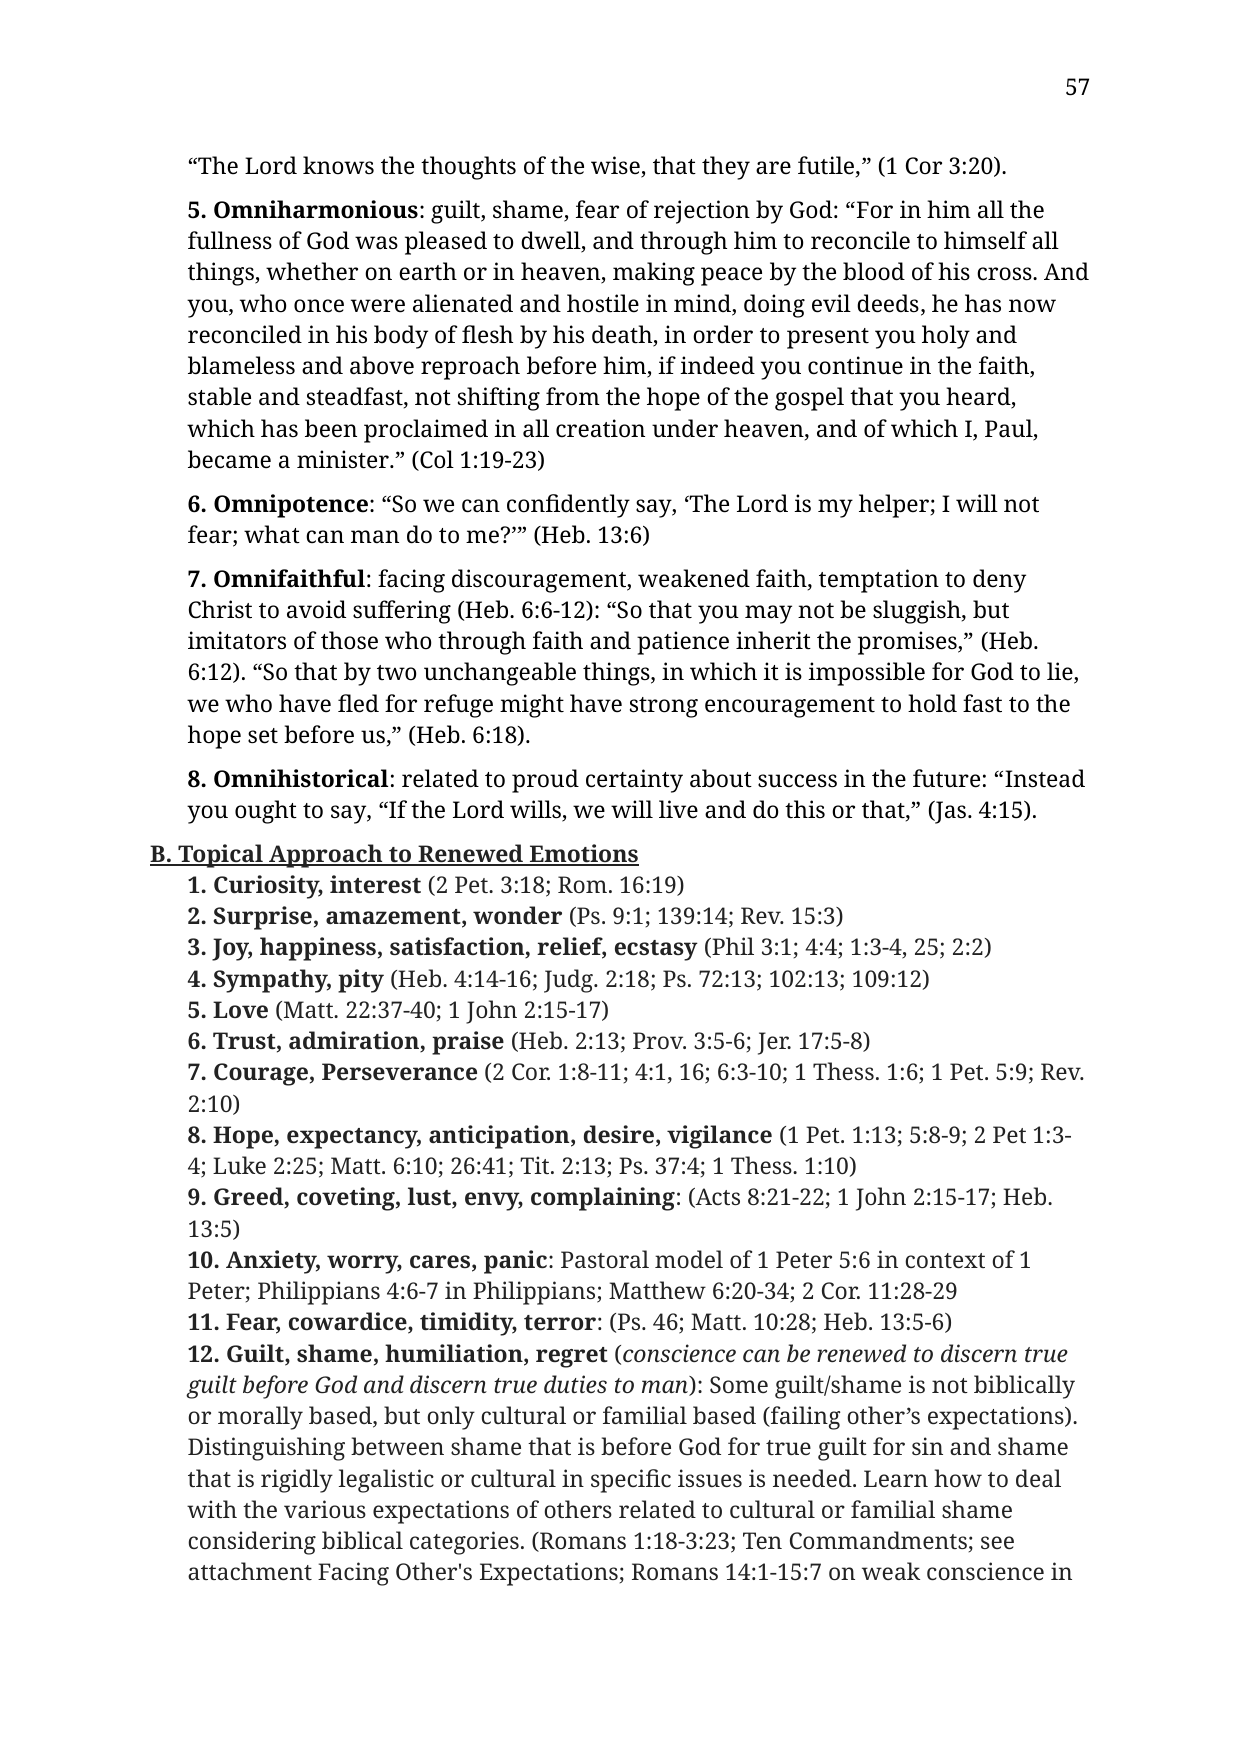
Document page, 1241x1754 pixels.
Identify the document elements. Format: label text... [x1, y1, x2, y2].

text 1. Curiosity, interest (2 Pet. 3:18; Rom. 16:19) [187, 869, 1090, 900]
text 6. Omnipotence: “So we can confidently say, ‘The Lord is my helper; I will not fear; what can man do to me?’” (Heb. 13:6) [187, 487, 1090, 550]
text 5. Omniharmonious: guilt, shame, fear of rejection by God: “For in him all the fullness of God was pleased to dwell, and through him to reconcile to himself all things, whether on earth or in heaven, making peace by the blood of his cross. And you, who once were alienated and hostile in mind, doing evil deeds, he has now reconciled in his body of flesh by his death, in order to present you holy and blameless and above reproach before him, if indeed you continue in the faith, stable and steadfast, not shifting from the hope of the gospel that you heard, which has been proclaimed in all creation under heaven, and of which I, Paul, became a minister.” (Col 1:19-23) [187, 194, 1090, 475]
text B. Topical Approach to Renewed Emotions [150, 837, 1090, 869]
text 7. Omnifaithful: facing discouragement, weakened faith, temptation to deny Christ to avoid suffering (Heb. 6:6-12): “So that you may not be sluggish, but imitators of those who through faith and patience inherit the promises,” (Heb. 6:12). “So that by two unchangeable things, in which it is impossible for God to lie, we who have fled for refuge might have strong encouragement to hold fast to the hope set before us,” (Heb. 6:18). [187, 562, 1090, 750]
text 2. Surprise, amazement, wonder (Ps. 9:1; 139:14; Rev. 15:3) [187, 900, 1090, 931]
text 3. Joy, happiness, satisfaction, relief, ecstasy (Phil 3:1; 4:4; 1:3-4, 25; 2:2) [187, 931, 1090, 962]
text 10. Anxiety, worry, cares, panic: Pastoral model of 1 Peter 5:6 in context of 1 Peter; Philippians 4:6-7 in Philippians; Matthew 6:20-34; 2 Cor. 11:28-29 [187, 1244, 1090, 1306]
text 7. Courage, Perseverance (2 Cor. 1:8-11; 4:1, 16; 6:3-10; 1 Thess. 1:6; 1 Pet. 5:9; Rev. 2:10) [187, 1056, 1090, 1119]
text 8. Omnihistorical: related to proud certainty about success in the future: “Instead you ought to say, “If the Lord wills, we will live and do this or that,” (Jas. 4:15). [187, 762, 1090, 825]
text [187, 1337, 1090, 1587]
text 6. Trust, admiration, praise (Heb. 2:13; Prov. 3:5-6; Jer. 17:5-8) [187, 1025, 1090, 1056]
text 4. Sympathy, pity (Heb. 4:14-16; Judg. 2:18; Ps. 72:13; 102:13; 109:12) [187, 962, 1090, 994]
text 5. Love (Matt. 22:37-40; 1 John 2:15-17) [187, 994, 1090, 1025]
text 9. Greed, coveting, lust, envy, complaining: (Acts 8:21-22; 1 John 2:15-17; Heb. 13:5) [187, 1181, 1090, 1244]
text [187, 150, 1090, 181]
text 11. Fear, cowardice, timidity, terror: (Ps. 46; Matt. 10:28; Heb. 13:5-6) [187, 1306, 1090, 1337]
text 8. Hope, expectancy, anticipation, desire, vigilance (1 Pet. 1:13; 5:8-9; 2 Pet 1:3-4; Luke 2:25; Matt. 6:10; 26:41; Tit. 2:13; Ps. 37:4; 1 Thess. 1:10) [187, 1119, 1090, 1181]
